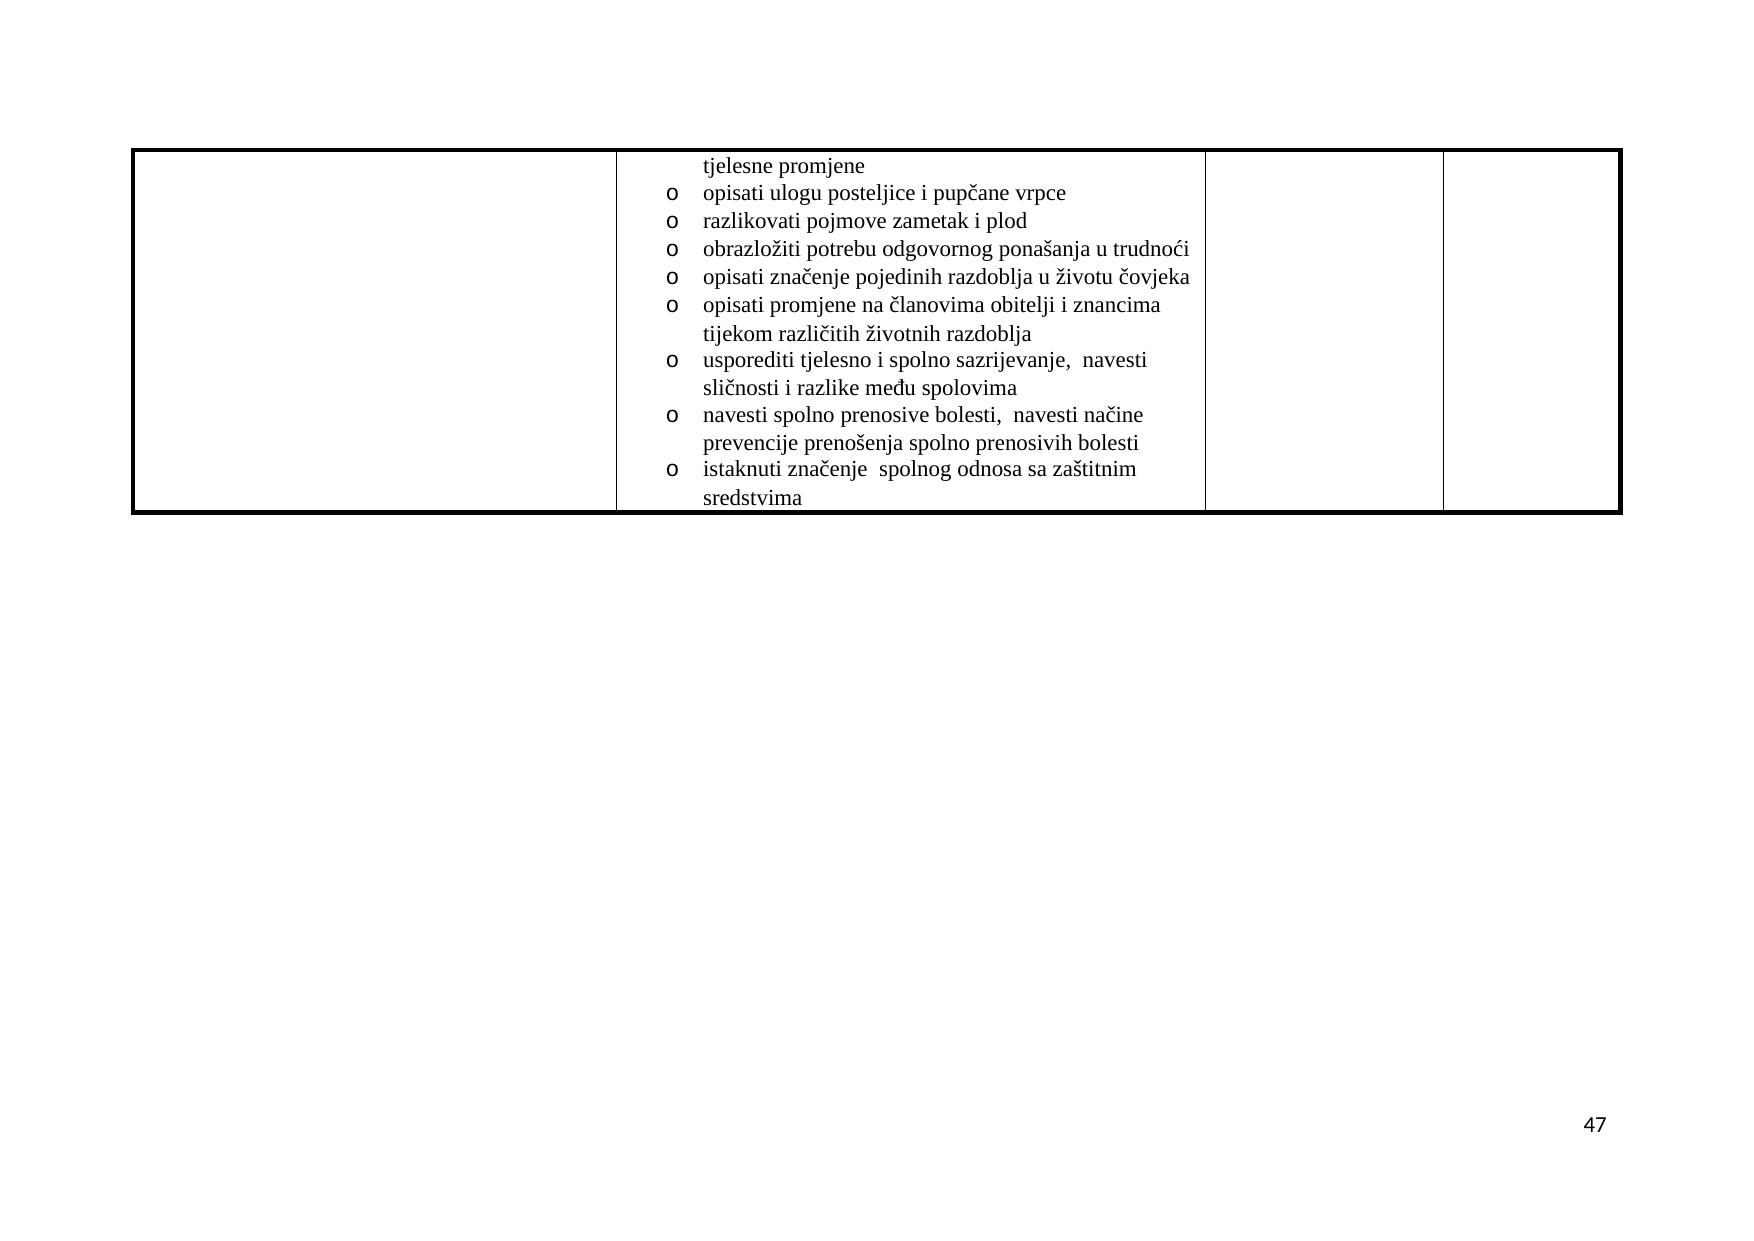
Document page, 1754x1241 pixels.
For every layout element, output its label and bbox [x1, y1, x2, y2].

table_cell [617, 152, 1205, 510]
table_cell [1444, 152, 1618, 510]
table_cell [135, 152, 616, 510]
table_cell [1206, 152, 1443, 510]
